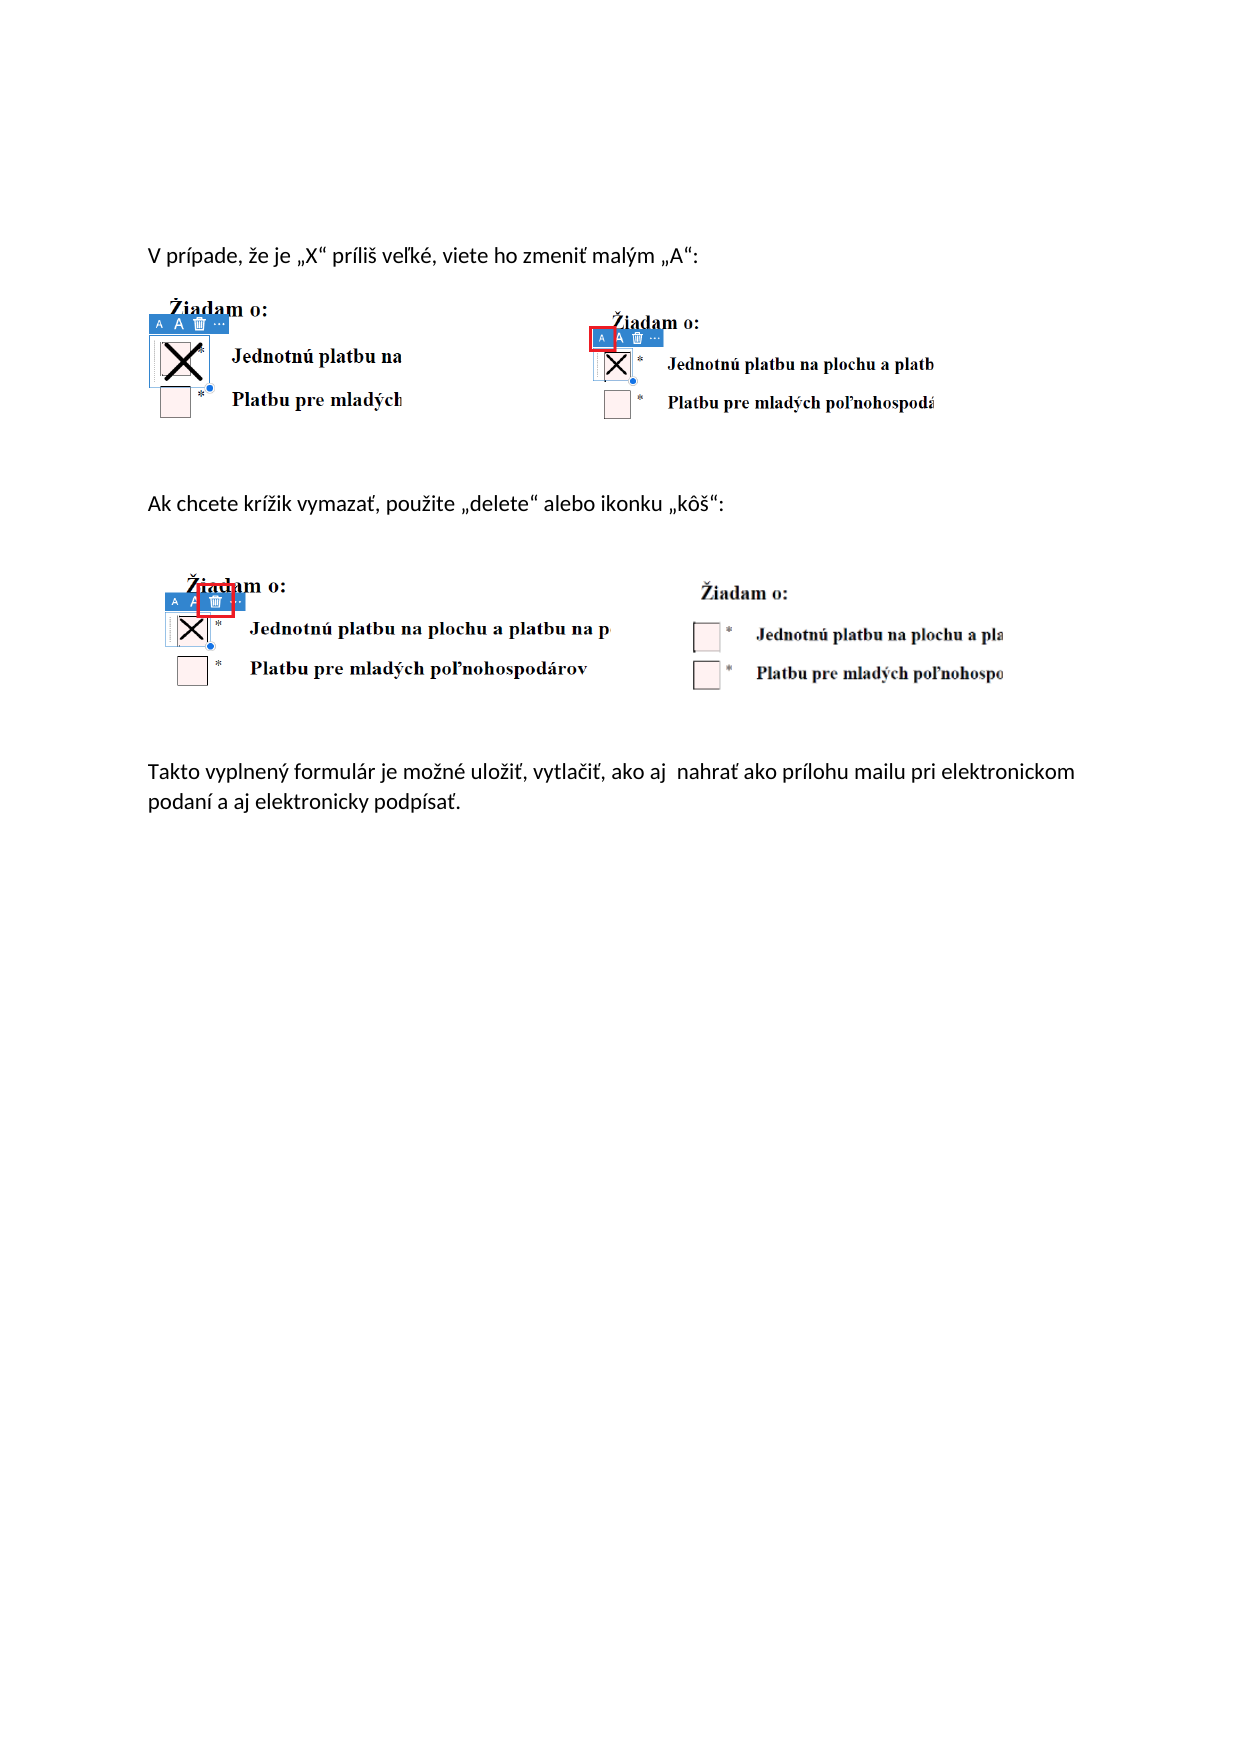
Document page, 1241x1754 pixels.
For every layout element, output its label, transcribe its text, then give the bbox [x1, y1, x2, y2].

text Takto vyplnený formulár je možné uložiť, vytlačiť, ako aj nahrať ako prílohu mailu pri elektronickom podaní a aj elektronicky podpísať. [148, 757, 1093, 815]
picture [147, 298, 402, 424]
text Ak chcete krížik vymazať, použite „delete“ alebo ikonku „kôš“: [148, 489, 1093, 517]
picture [683, 574, 1003, 692]
picture [582, 288, 934, 424]
picture [147, 536, 611, 692]
text V prípade, že je „X“ príliš veľké, viete ho zmeniť malým „A“: [148, 241, 1093, 269]
